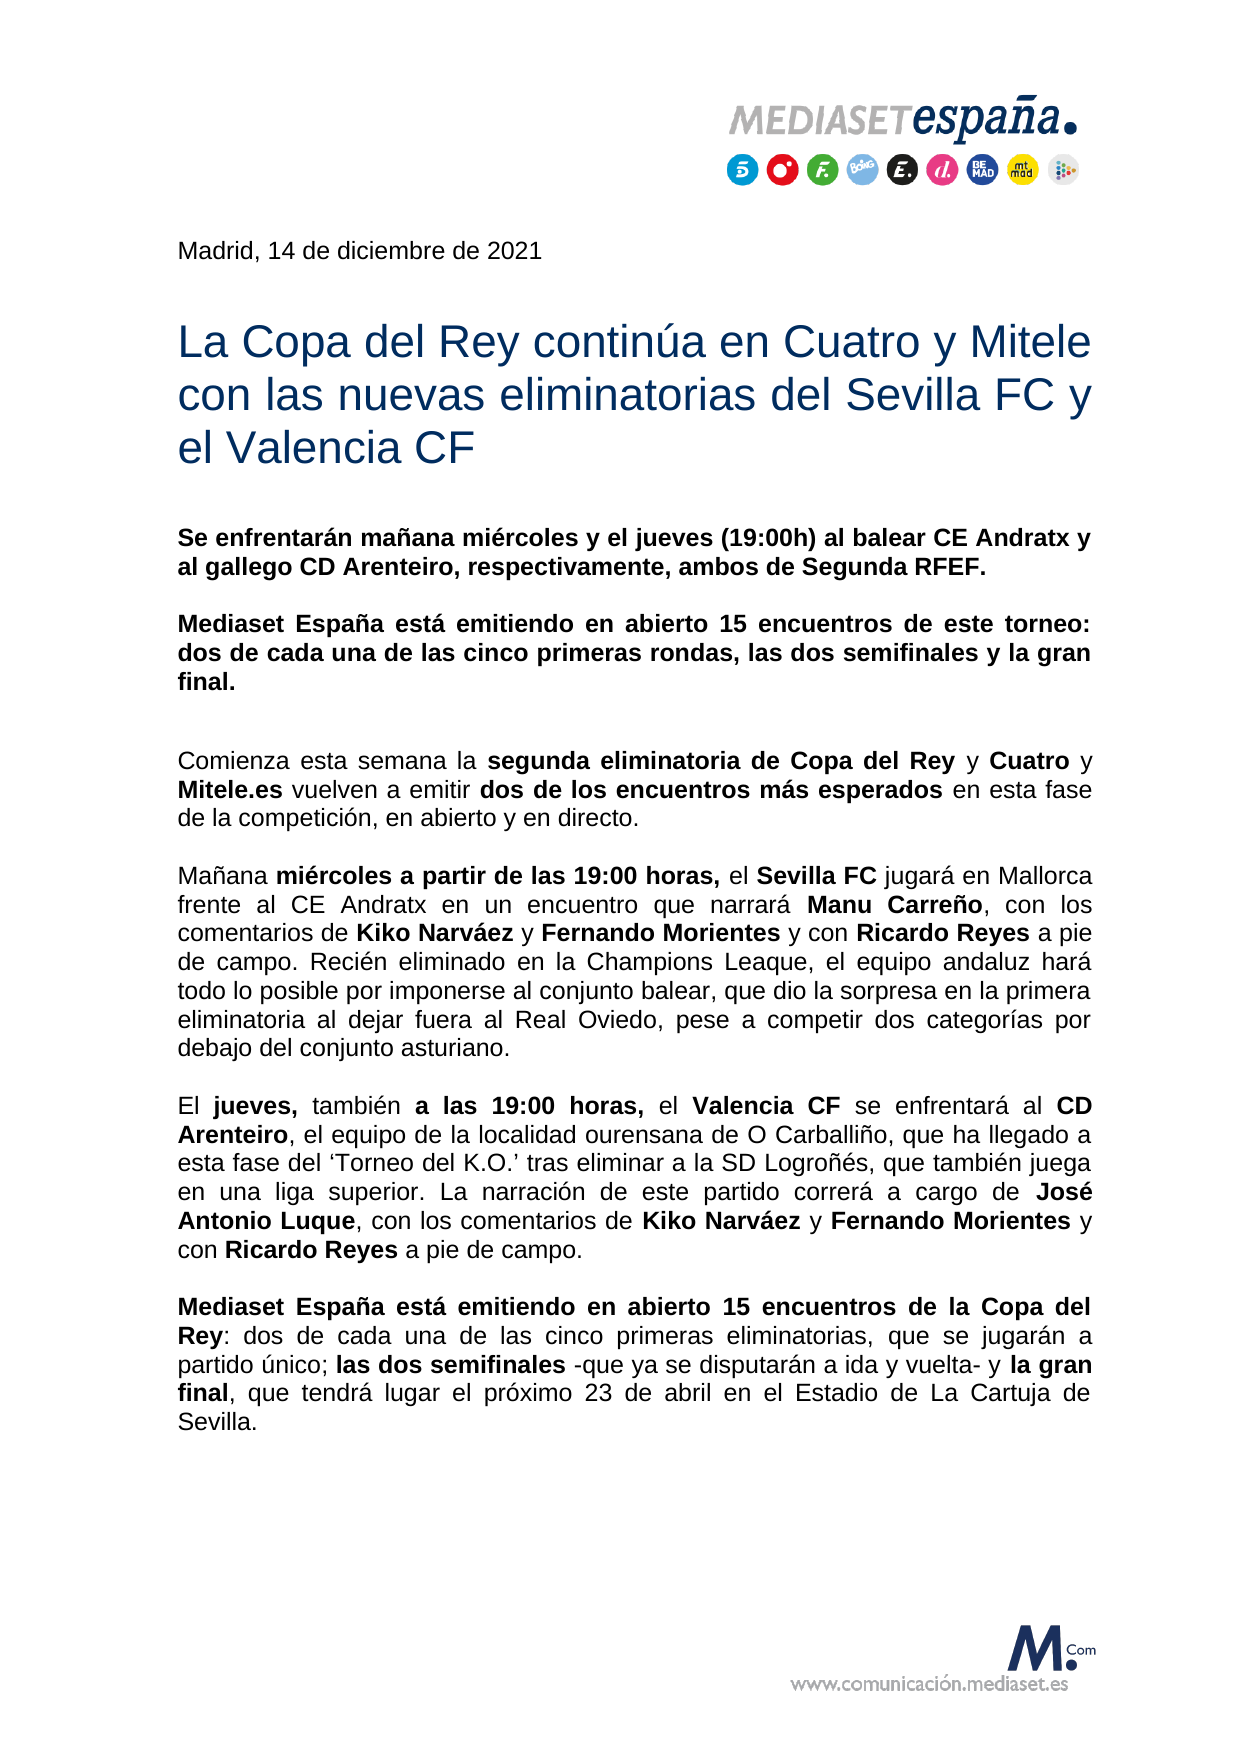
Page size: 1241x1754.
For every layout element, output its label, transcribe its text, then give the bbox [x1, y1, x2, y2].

picture [663, 83, 1144, 195]
text Mediaset España está emitiendo en abierto 15 encuentros de la Copa del Rey: dos de cada una de las cinco primeras eliminatorias, que se jugarán a partido único; las dos semifinales -que ya se disputarán a ida y vuelta- y la gran final, que tendrá lugar el próximo 23 de abril en el Estadio de La Cartuja de Sevilla. [177, 1292, 1093, 1436]
text Mañana miércoles a partir de las 19:00 horas, el Sevilla FC jugará en Mallorca frente al CE Andratx en un encuentro que narrará Manu Carreño, con los comentarios de Kiko Narváez y Fernando Morientes y con Ricardo Reyes a pie de campo. Recién eliminado en la Champions Leaque, el equipo andaluz hará todo lo posible por imponerse al conjunto balear, que dio la sorpresa en la primera eliminatoria al dejar fuera al Real Oviedo, pese a competir dos categorías por debajo del conjunto asturiano. [177, 861, 1093, 1062]
text Comienza esta semana la segunda eliminatoria de Copa del Rey y Cuatro y Mitele.es vuelven a emitir dos de los encuentros más esperados en esta fase de la competición, en abierto y en directo. [177, 746, 1093, 832]
text Se enfrentarán mañana miércoles y el jueves (19:00h) al balear CE Andratx y al gallego CD Arenteiro, respectivamente, ambos de Segunda RFEF. [177, 523, 1093, 581]
picture [777, 1602, 1240, 1709]
text Mediaset España está emitiendo en abierto 15 encuentros de este torneo: dos de cada una de las cinco primeras rondas, las dos semifinales y la gran final. [177, 609, 1093, 696]
text La Copa del Rey continúa en Cuatro y Mitele con las nuevas eliminatorias del Sevilla FC y el Valencia CF [177, 315, 1093, 473]
text El jueves, también a las 19:00 horas, el Valencia CF se enfrentará al CD Arenteiro, el equipo de la localidad ourensana de O Carballiño, que ha llegado a esta fase del ‘Torneo del K.O.’ tras eliminar a la SD Logroñés, que también juega en una liga superior. La narración de este partido correrá a cargo de José Antonio Luque, con los comentarios de Kiko Narváez y Fernando Morientes y con Ricardo Reyes a pie de campo. [177, 1091, 1093, 1263]
text Madrid, 14 de diciembre de 2021 [177, 236, 1093, 264]
